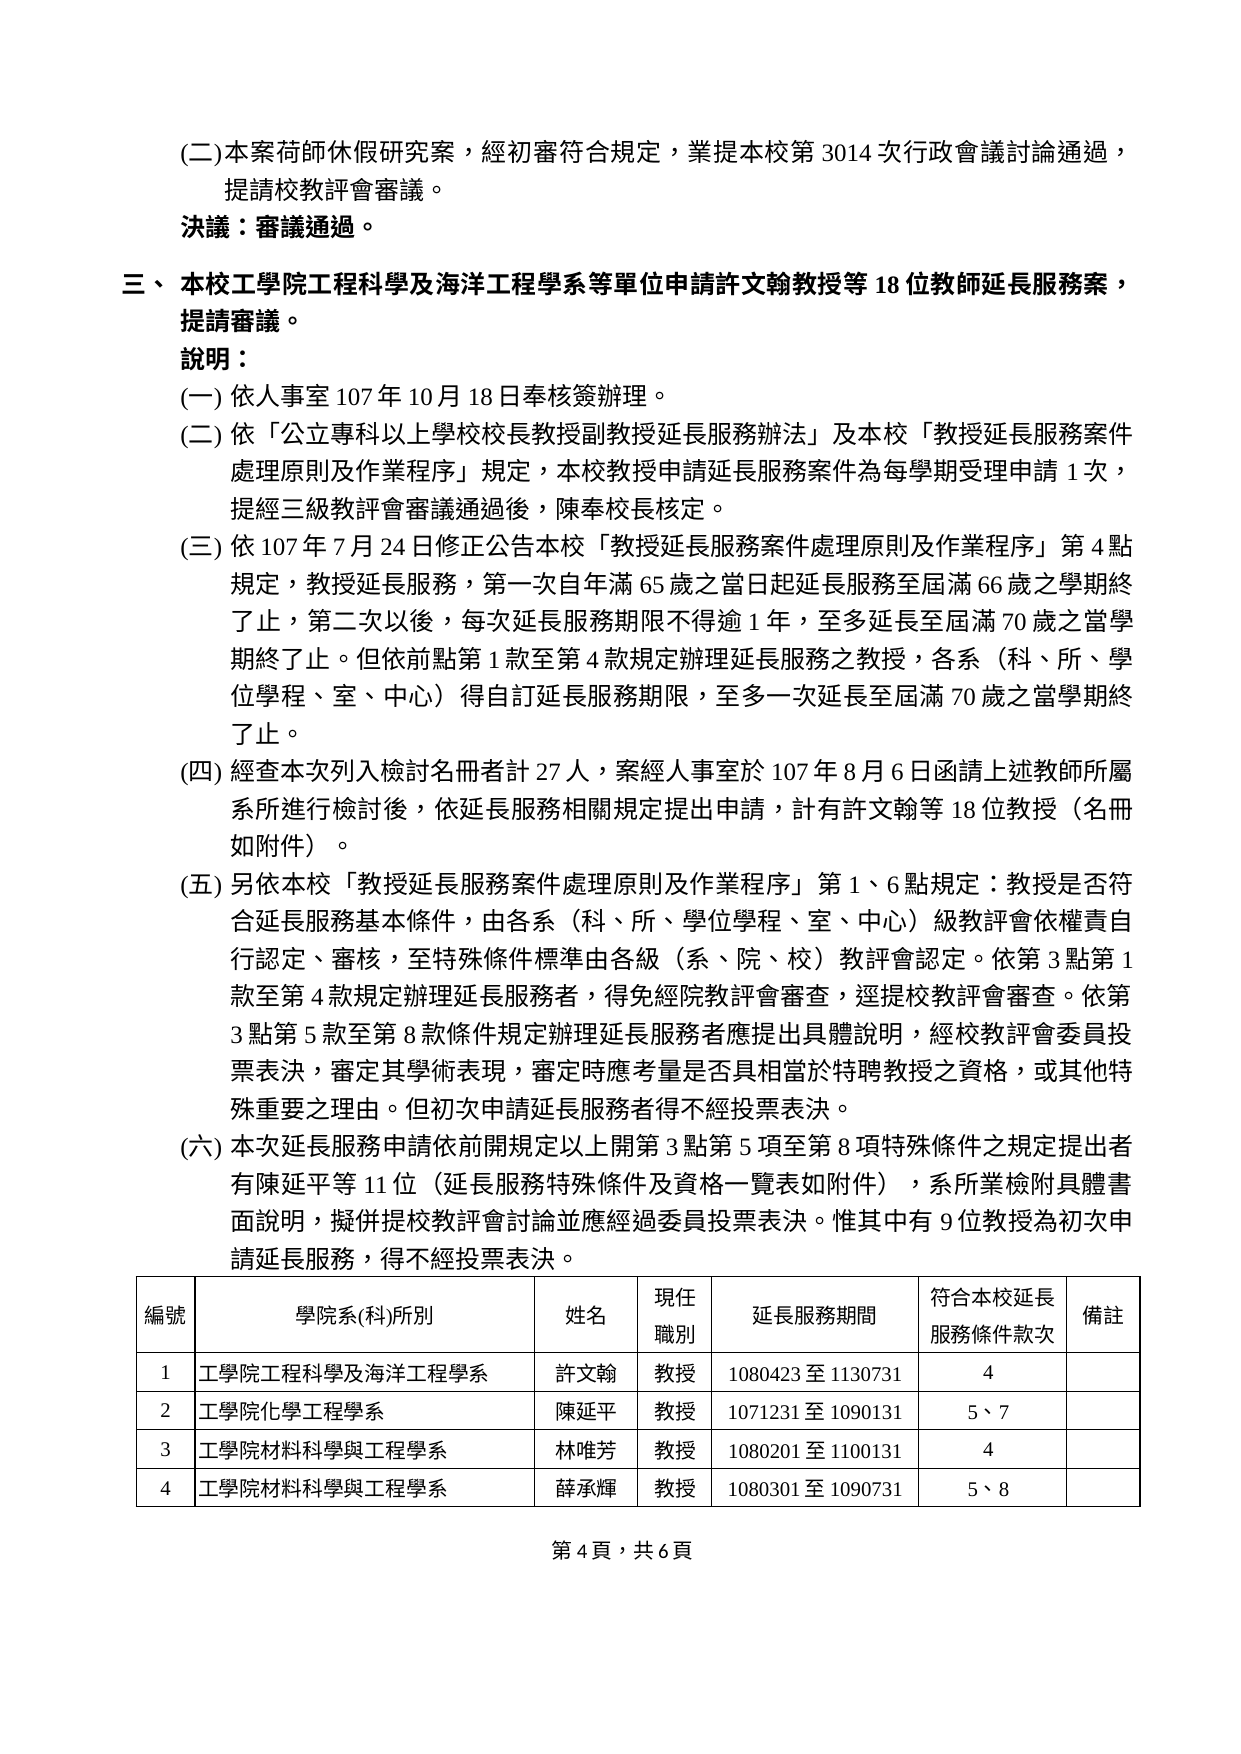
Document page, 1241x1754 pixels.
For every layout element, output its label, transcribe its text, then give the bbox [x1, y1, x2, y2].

table_header 備註 [1067, 1277, 1139, 1352]
table_cell 林唯芳 [535, 1430, 637, 1468]
table_cell 1071231至1090131 [712, 1392, 918, 1429]
table_cell 1080423至1130731 [712, 1353, 918, 1391]
table_header 現任職別 [638, 1277, 711, 1352]
table_header 姓名 [535, 1277, 637, 1352]
table_header 延長服務期間 [712, 1277, 918, 1352]
table_cell 1 [137, 1353, 194, 1391]
table_header 符合本校延長服務條件款次 [919, 1277, 1066, 1352]
list 另依本校「教授延長服務案件處理原則及作業程序」第1、6點規定：教授是否符合延長服務基本條件，由各系（科、所、學位學程、室、中心）級教評會依權責自行認定、審核，至特殊條件標準由各級（系、院、校）教評會認定。依第3點第1款至第4款規定辦理延長服務者，得免經院教評會審查，逕提校教評會審查。依第3點第5款至第8款條件規定辦理延長服務者應提出具體說明，經校教評會委員投票表決，審定其學術表現，審定時應考量是否具相當於特聘教授之資格，或其他特殊重要之理由。但初次申請延長服務者得不經投票表決。 [180, 863, 1134, 1126]
table_cell 3 [137, 1430, 194, 1468]
table_cell 4 [919, 1430, 1066, 1468]
table_cell 教授 [638, 1392, 711, 1429]
table_cell 許文翰 [535, 1353, 637, 1391]
table_cell 1080301至1090731 [712, 1469, 918, 1506]
table_cell [1067, 1392, 1139, 1429]
table_cell 5、8 [919, 1469, 1066, 1506]
table_cell 工學院工程科學及海洋工程學系 [196, 1353, 534, 1391]
table_cell 1080201至1100131 [712, 1430, 918, 1468]
list 依「公立專科以上學校校長教授副教授延長服務辦法」及本校「教授延長服務案件處理原則及作業程序」規定，本校教授申請延長服務案件為每學期受理申請1次，提經三級教評會審議通過後，陳奉校長核定。 [180, 413, 1134, 526]
list 本校工學院工程科學及海洋工程學系等單位申請許文翰教授等18位教師延長服務案，提請審議。 [121, 263, 1134, 338]
table_cell 工學院材料科學與工程學系 [196, 1469, 534, 1506]
list 依107年7月24日修正公告本校「教授延長服務案件處理原則及作業程序」第4點規定，教授延長服務，第一次自年滿65歲之當日起延長服務至屆滿66歲之學期終了止，第二次以後，每次延長服務期限不得逾1年，至多延長至屆滿70歲之當學期終了止。但依前點第1款至第4款規定辦理延長服務之教授，各系（科、所、學位學程、室、中心）得自訂延長服務期限，至多一次延長至屆滿70歲之當學期終了止。 [180, 526, 1134, 751]
table_cell 工學院材料科學與工程學系 [196, 1430, 534, 1468]
table_cell 2 [137, 1392, 194, 1429]
table_cell 工學院化學工程學系 [196, 1392, 534, 1429]
table_cell [1067, 1430, 1139, 1468]
table_cell 教授 [638, 1353, 711, 1391]
table_cell 4 [137, 1469, 194, 1506]
list 本案荷師休假研究案，經初審符合規定，業提本校第3014次行政會議討論通過，提請校教評會審議。 [180, 132, 1134, 207]
table_cell 陳延平 [535, 1392, 637, 1429]
table_cell 5、7 [919, 1392, 1066, 1429]
table_cell 教授 [638, 1469, 711, 1506]
list 經查本次列入檢討名冊者計27人，案經人事室於107年8月6日函請上述教師所屬系所進行檢討後，依延長服務相關規定提出申請，計有許文翰等18位教授（名冊如附件）。 [180, 751, 1134, 863]
table_cell 4 [919, 1353, 1066, 1391]
table_cell 薛承輝 [535, 1469, 637, 1506]
table_cell [1067, 1353, 1139, 1391]
table_cell 教授 [638, 1430, 711, 1468]
list 本次延長服務申請依前開規定以上開第3點第5項至第8項特殊條件之規定提出者，有陳延平等11位（延長服務特殊條件及資格一覽表如附件），系所業檢附具體書面說明，擬併提校教評會討論並應經過委員投票表決。惟其中有9位教授為初次申請延長服務，得不經投票表決。 [180, 1126, 1134, 1276]
table_header 編號 [137, 1277, 194, 1352]
table_header 學院系(科)所別 [196, 1277, 534, 1352]
table_cell [1067, 1469, 1139, 1506]
list 依人事室107年10月18日奉核簽辦理。 [180, 376, 1134, 413]
text 決議：審議通過。 [180, 207, 1134, 245]
list 說明： [180, 338, 1134, 376]
